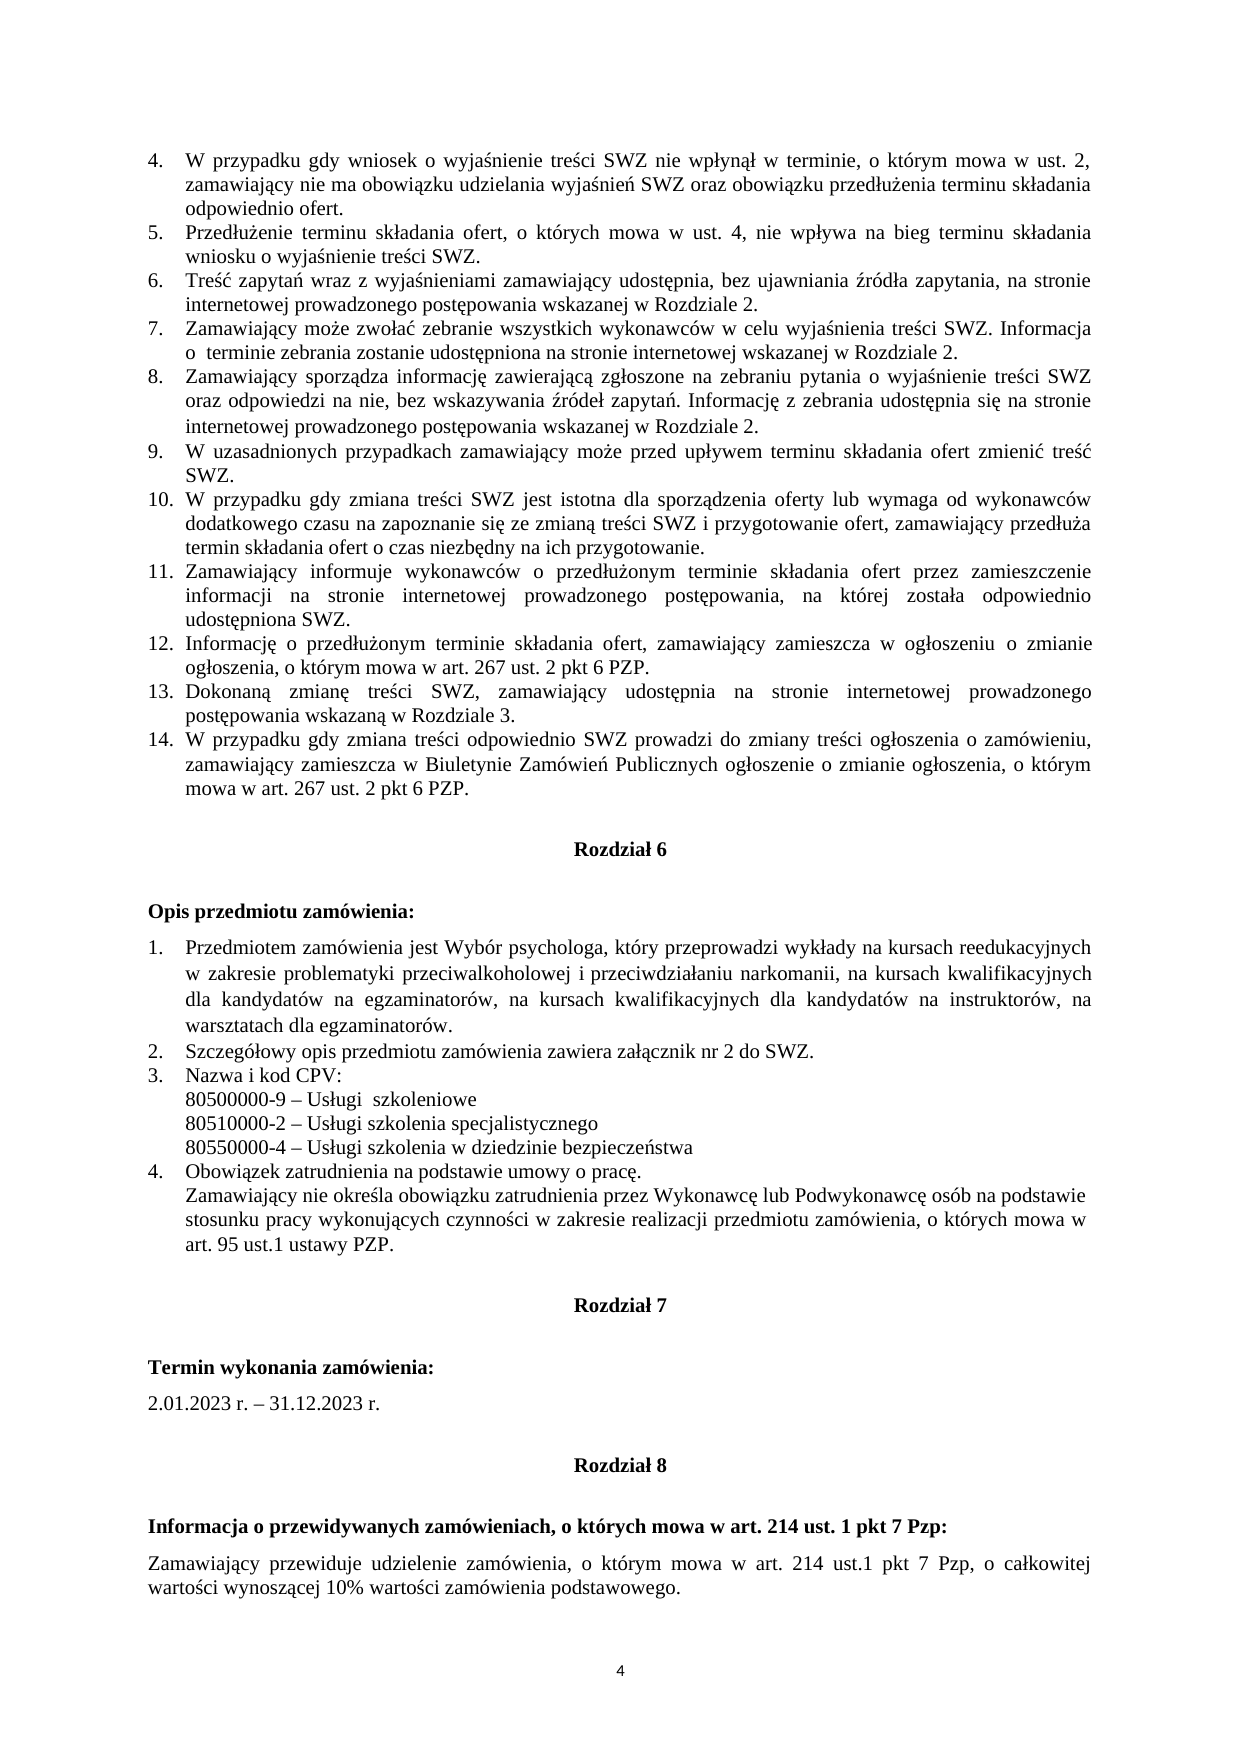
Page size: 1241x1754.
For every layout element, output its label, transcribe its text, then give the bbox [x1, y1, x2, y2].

list Obowiązek zatrudnienia na podstawie umowy o pracę. [148, 1159, 1093, 1183]
text Zamawiający przewiduje udzielenie zamówienia, o którym mowa w art. 214 ust.1 pkt 7 Pzp, o całkowitej wartości wynoszącej 10% wartości zamówienia podstawowego. [148, 1551, 1093, 1599]
list Treść zapytań wraz z wyjaśnieniami zamawiający udostępnia, bez ujawniania źródła zapytania, na stronie internetowej prowadzonego postępowania wskazanej w Rozdziale 2. [148, 268, 1093, 316]
list stosunku pracy wykonujących czynności w zakresie realizacji przedmiotu zamówienia, o których mowa w art. 95 ust.1 ustawy PZP. [185, 1207, 1093, 1256]
text Opis przedmiotu zamówienia: [148, 899, 1093, 923]
list Zamawiający sporządza informację zawierającą zgłoszone na zebraniu pytania o wyjaśnienie treści SWZ oraz odpowiedzi na nie, bez wskazywania źródeł zapytań. Informację z zebrania udostępnia się na stronie internetowej prowadzonego postępowania wskazanej w Rozdziale 2. [148, 364, 1093, 439]
text Informacja o przewidywanych zamówieniach, o których mowa w art. 214 ust. 1 pkt 7 Pzp: [148, 1514, 1093, 1538]
list Zamawiający nie określa obowiązku zatrudnienia przez Wykonawcę lub Podwykonawcę osób na podstawie [185, 1183, 1093, 1207]
list Nazwa i kod CPV: [148, 1063, 1093, 1087]
list W przypadku gdy zmiana treści SWZ jest istotna dla sporządzenia oferty lub wymaga od wykonawców dodatkowego czasu na zapoznanie się ze zmianą treści SWZ i przygotowanie ofert, zamawiający przedłuża termin składania ofert o czas niezbędny na ich przygotowanie. [148, 487, 1093, 559]
text Rozdział 8 [148, 1453, 1093, 1477]
list Przedłużenie terminu składania ofert, o których mowa w ust. 4, nie wpływa na bieg terminu składania wniosku o wyjaśnienie treści SWZ. [148, 220, 1093, 268]
text Termin wykonania zamówienia: [148, 1354, 1093, 1379]
list Szczegółowy opis przedmiotu zamówienia zawiera załącznik nr 2 do SWZ. [148, 1039, 1093, 1063]
list W przypadku gdy wniosek o wyjaśnienie treści SWZ nie wpłynął w terminie, o którym mowa w ust. 2, zamawiający nie ma obowiązku udzielania wyjaśnień SWZ oraz obowiązku przedłużenia terminu składania odpowiednio ofert. [148, 148, 1093, 220]
list Przedmiotem zamówienia jest Wybór psychologa, który przeprowadzi wykłady na kursach reedukacyjnych w zakresie problematyki przeciwalkoholowej i przeciwdziałaniu narkomanii, na kursach kwalifikacyjnych dla kandydatów na egzaminatorów, na kursach kwalifikacyjnych dla kandydatów na instruktorów, na warsztatach dla egzaminatorów. [148, 935, 1093, 1037]
list Zamawiający może zwołać zebranie wszystkich wykonawców w celu wyjaśnienia treści SWZ. Informacja o terminie zebrania zostanie udostępniona na stronie internetowej wskazanej w Rozdziale 2. [148, 316, 1093, 364]
list 80510000-2 – Usługi szkolenia specjalistycznego [185, 1111, 1093, 1135]
list 80500000-9 – Usługi szkoleniowe [185, 1087, 1093, 1111]
list 80550000-4 – Usługi szkolenia w dziedzinie bezpieczeństwa [185, 1135, 1093, 1159]
text Rozdział 7 [148, 1293, 1093, 1317]
text Rozdział 6 [148, 837, 1093, 861]
list W przypadku gdy zmiana treści odpowiednio SWZ prowadzi do zmiany treści ogłoszenia o zamówieniu, zamawiający zamieszcza w Biuletynie Zamówień Publicznych ogłoszenie o zmianie ogłoszenia, o którym mowa w art. 267 ust. 2 pkt 6 PZP. [148, 727, 1093, 799]
list Dokonaną zmianę treści SWZ, zamawiający udostępnia na stronie internetowej prowadzonego postępowania wskazaną w Rozdziale 3. [148, 679, 1093, 727]
list W uzasadnionych przypadkach zamawiający może przed upływem terminu składania ofert zmienić treść SWZ. [148, 439, 1093, 487]
text 2.01.2023 r. – 31.12.2023 r. [148, 1391, 1093, 1415]
list Zamawiający informuje wykonawców o przedłużonym terminie składania ofert przez zamieszczenie informacji na stronie internetowej prowadzonego postępowania, na której została odpowiednio udostępniona SWZ. [148, 559, 1093, 631]
list Informację o przedłużonym terminie składania ofert, zamawiający zamieszcza w ogłoszeniu o zmianie ogłoszenia, o którym mowa w art. 267 ust. 2 pkt 6 PZP. [148, 631, 1093, 679]
